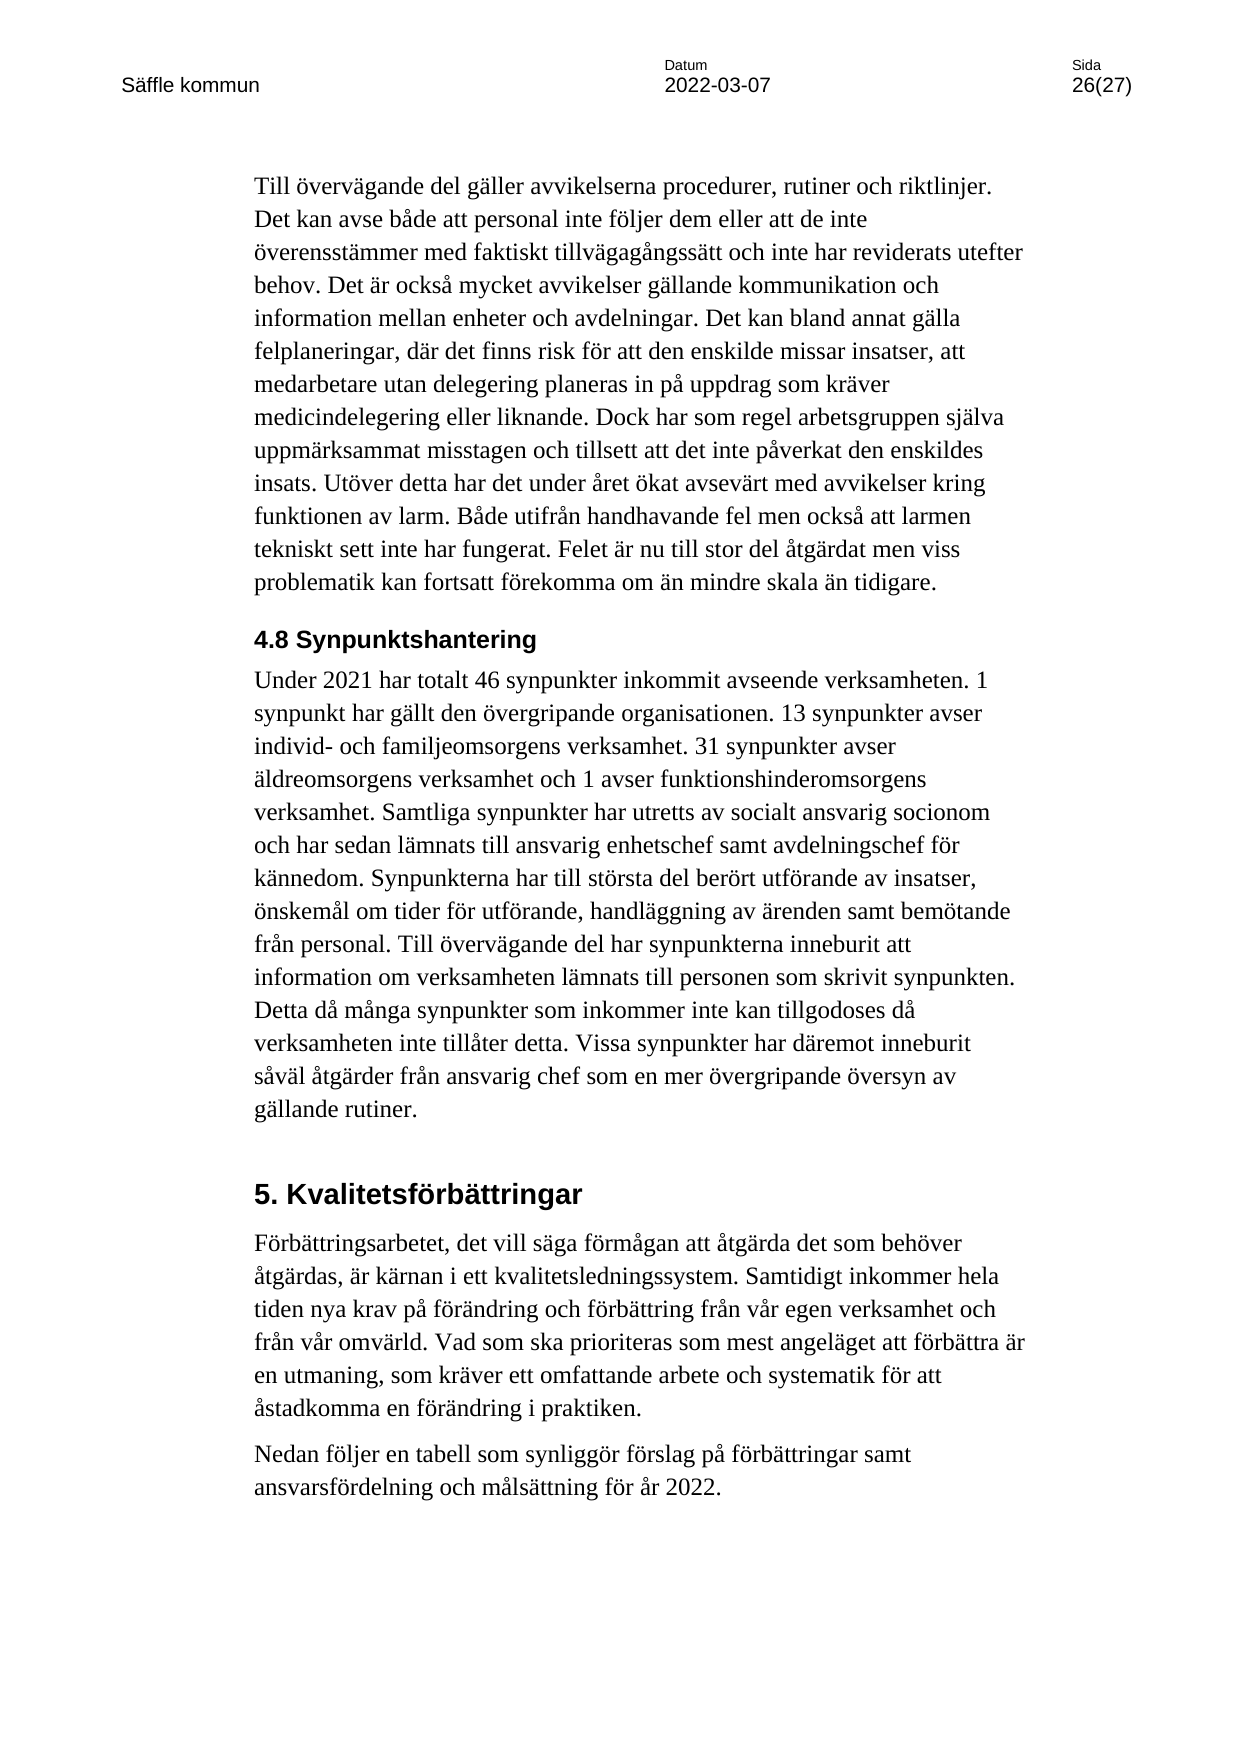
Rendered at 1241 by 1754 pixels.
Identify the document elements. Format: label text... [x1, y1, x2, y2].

subtitle 5. Kvalitetsförbättringar [254, 1177, 1028, 1211]
subtitle 4.8 Synpunktshantering [254, 626, 1028, 654]
text Förbättringsarbetet, det vill säga förmågan att åtgärda det som behöver åtgärdas, är kärnan i ett kvalitetsledningssystem. Samtidigt inkommer hela tiden nya krav på förändring och förbättring från vår egen verksamhet och från vår omvärld. Vad som ska prioriteras som mest angeläget att förbättra är en utmaning, som kräver ett omfattande arbete och systematik för att åstadkomma en förändring i praktiken. [254, 1228, 1028, 1422]
text Till övervägande del gäller avvikelserna procedurer, rutiner och riktlinjer. Det kan avse både att personal inte följer dem eller att de inte överensstämmer med faktiskt tillvägagångssätt och inte har reviderats utefter behov. Det är också mycket avvikelser gällande kommunikation och information mellan enheter och avdelningar. Det kan bland annat gälla felplaneringar, där det finns risk för att den enskilde missar insatser, att medarbetare utan delegering planeras in på uppdrag som kräver medicindelegering eller liknande. Dock har som regel arbetsgruppen själva uppmärksammat misstagen och tillsett att det inte påverkat den enskildes insats. Utöver detta har det under året ökat avsevärt med avvikelser kring funktionen av larm. Både utifrån handhavande fel men också att larmen tekniskt sett inte har fungerat. Felet är nu till stor del åtgärdat men viss problematik kan fortsatt förekomma om än mindre skala än tidigare. [254, 171, 1028, 596]
text Under 2021 har totalt 46 synpunkter inkommit avseende verksamheten. 1 synpunkt har gällt den övergripande organisationen. 13 synpunkter avser individ- och familjeomsorgens verksamhet. 31 synpunkter avser äldreomsorgens verksamhet och 1 avser funktionshinderomsorgens verksamhet. Samtliga synpunkter har utretts av socialt ansvarig socionom och har sedan lämnats till ansvarig enhetschef samt avdelningschef för kännedom. Synpunkterna har till största del berört utförande av insatser, önskemål om tider för utförande, handläggning av ärenden samt bemötande från personal. Till övervägande del har synpunkterna inneburit att information om verksamheten lämnats till personen som skrivit synpunkten. Detta då många synpunkter som inkommer inte kan tillgodoses då verksamheten inte tillåter detta. Vissa synpunkter har däremot inneburit såväl åtgärder från ansvarig chef som en mer övergripande översyn av gällande rutiner. [254, 665, 1028, 1123]
text Nedan följer en tabell som synliggör förslag på förbättringar samt ansvarsfördelning och målsättning för år 2022. [254, 1439, 1028, 1501]
